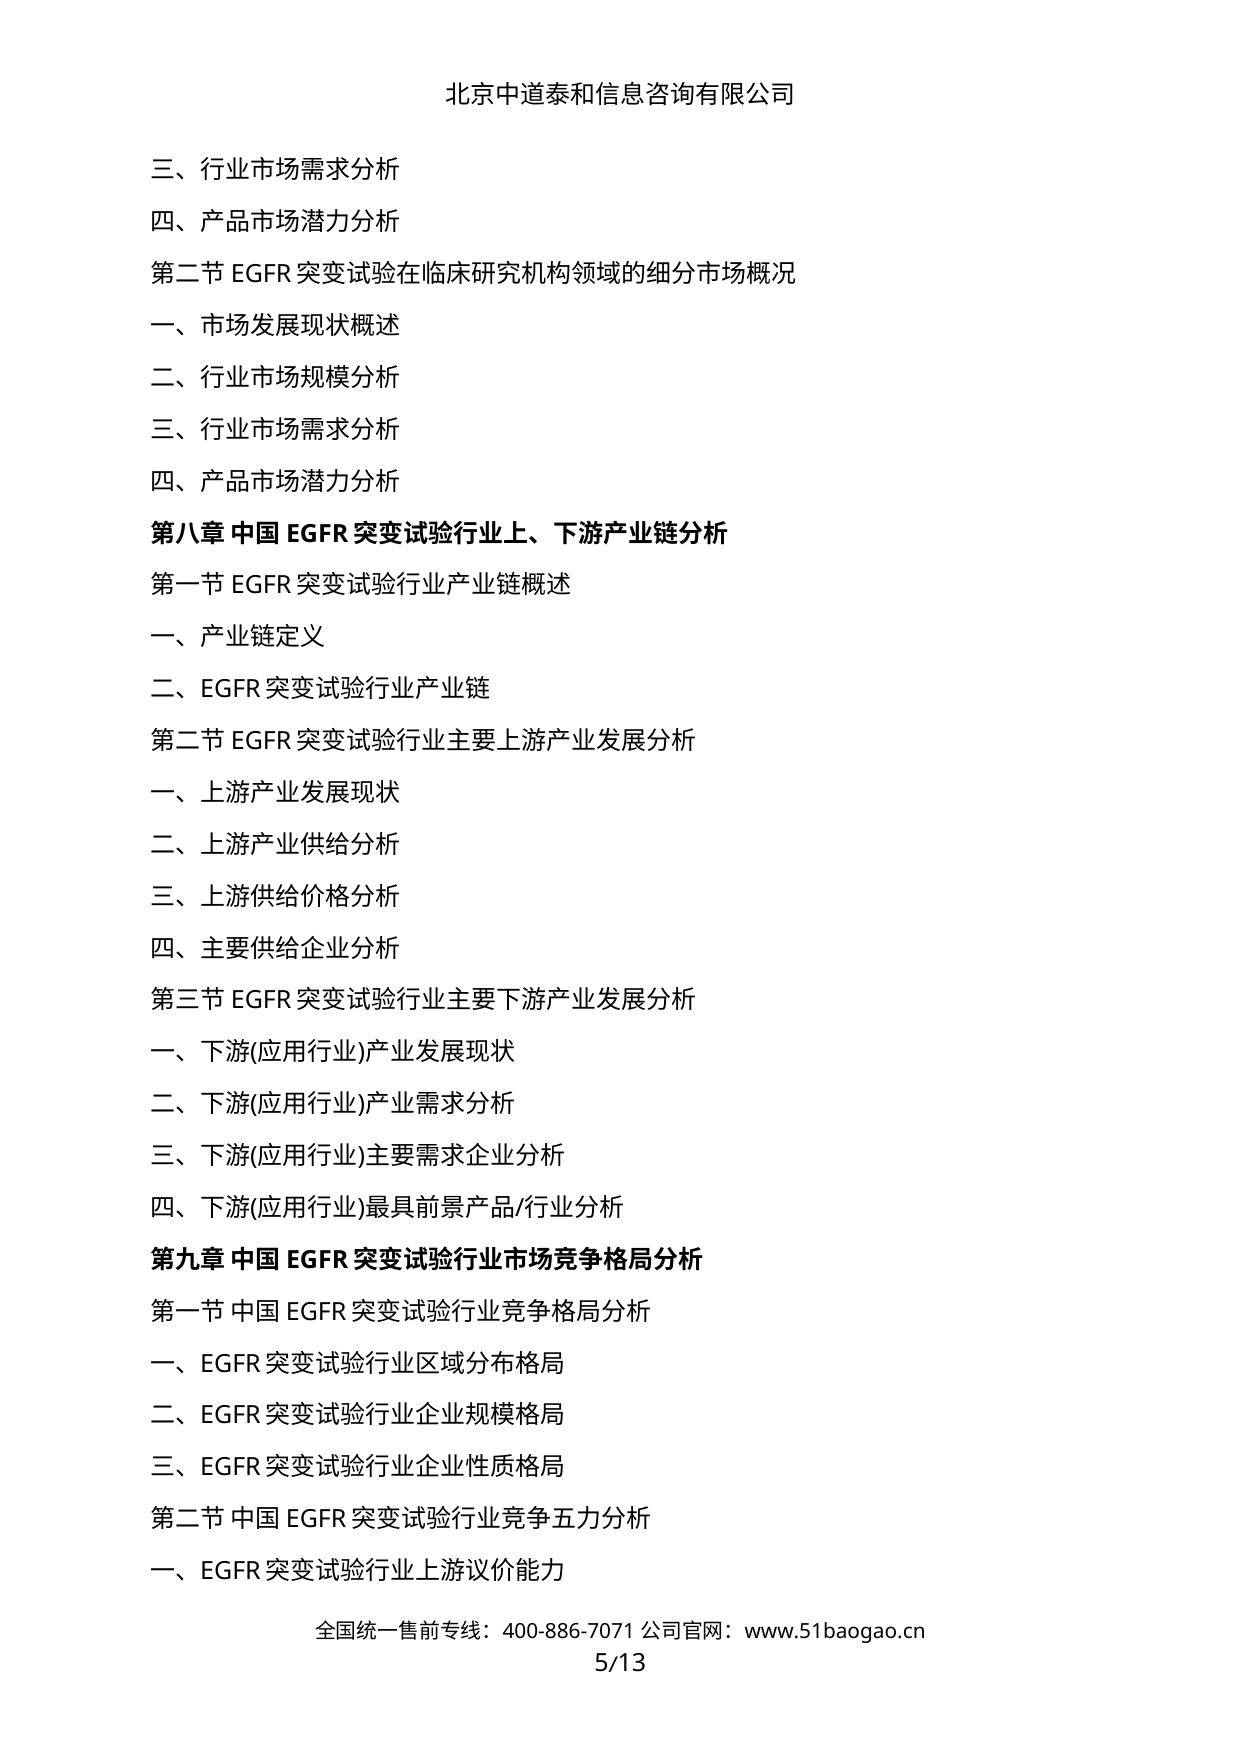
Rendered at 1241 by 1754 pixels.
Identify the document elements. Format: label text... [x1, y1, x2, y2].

text 一、上游产业发展现状 [150, 772, 1090, 809]
text 第三节 EGFR突变试验行业主要下游产业发展分析 [150, 980, 1090, 1016]
text 二、EGFR突变试验行业企业规模格局 [150, 1395, 1090, 1431]
text 二、上游产业供给分析 [150, 824, 1090, 861]
text 四、下游(应用行业)最具前景产品/行业分析 [150, 1187, 1090, 1224]
text 第二节 中国EGFR突变试验行业竞争五力分析 [150, 1499, 1090, 1535]
text 二、行业市场规模分析 [150, 357, 1090, 394]
text 四、产品市场潜力分析 [150, 461, 1090, 497]
text 一、下游(应用行业)产业发展现状 [150, 1032, 1090, 1068]
text 三、下游(应用行业)主要需求企业分析 [150, 1136, 1090, 1172]
text 一、EGFR突变试验行业上游议价能力 [150, 1551, 1090, 1587]
text 三、行业市场需求分析 [150, 150, 1090, 186]
text 第一节 中国EGFR突变试验行业竞争格局分析 [150, 1291, 1090, 1327]
text 三、EGFR突变试验行业企业性质格局 [150, 1447, 1090, 1483]
text 一、产业链定义 [150, 617, 1090, 653]
text 第二节 EGFR突变试验在临床研究机构领域的细分市场概况 [150, 254, 1090, 290]
text 二、下游(应用行业)产业需求分析 [150, 1084, 1090, 1120]
text 第九章 中国EGFR突变试验行业市场竞争格局分析 [150, 1239, 1090, 1276]
text 三、上游供给价格分析 [150, 876, 1090, 912]
text 一、市场发展现状概述 [150, 306, 1090, 342]
text 第一节 EGFR突变试验行业产业链概述 [150, 565, 1090, 601]
text 第八章 中国EGFR突变试验行业上、下游产业链分析 [150, 513, 1090, 549]
text 第二节 EGFR突变试验行业主要上游产业发展分析 [150, 721, 1090, 757]
text 一、EGFR突变试验行业区域分布格局 [150, 1343, 1090, 1379]
text 四、产品市场潜力分析 [150, 202, 1090, 238]
text 二、EGFR突变试验行业产业链 [150, 669, 1090, 705]
text 三、行业市场需求分析 [150, 409, 1090, 446]
text 四、主要供给企业分析 [150, 928, 1090, 964]
